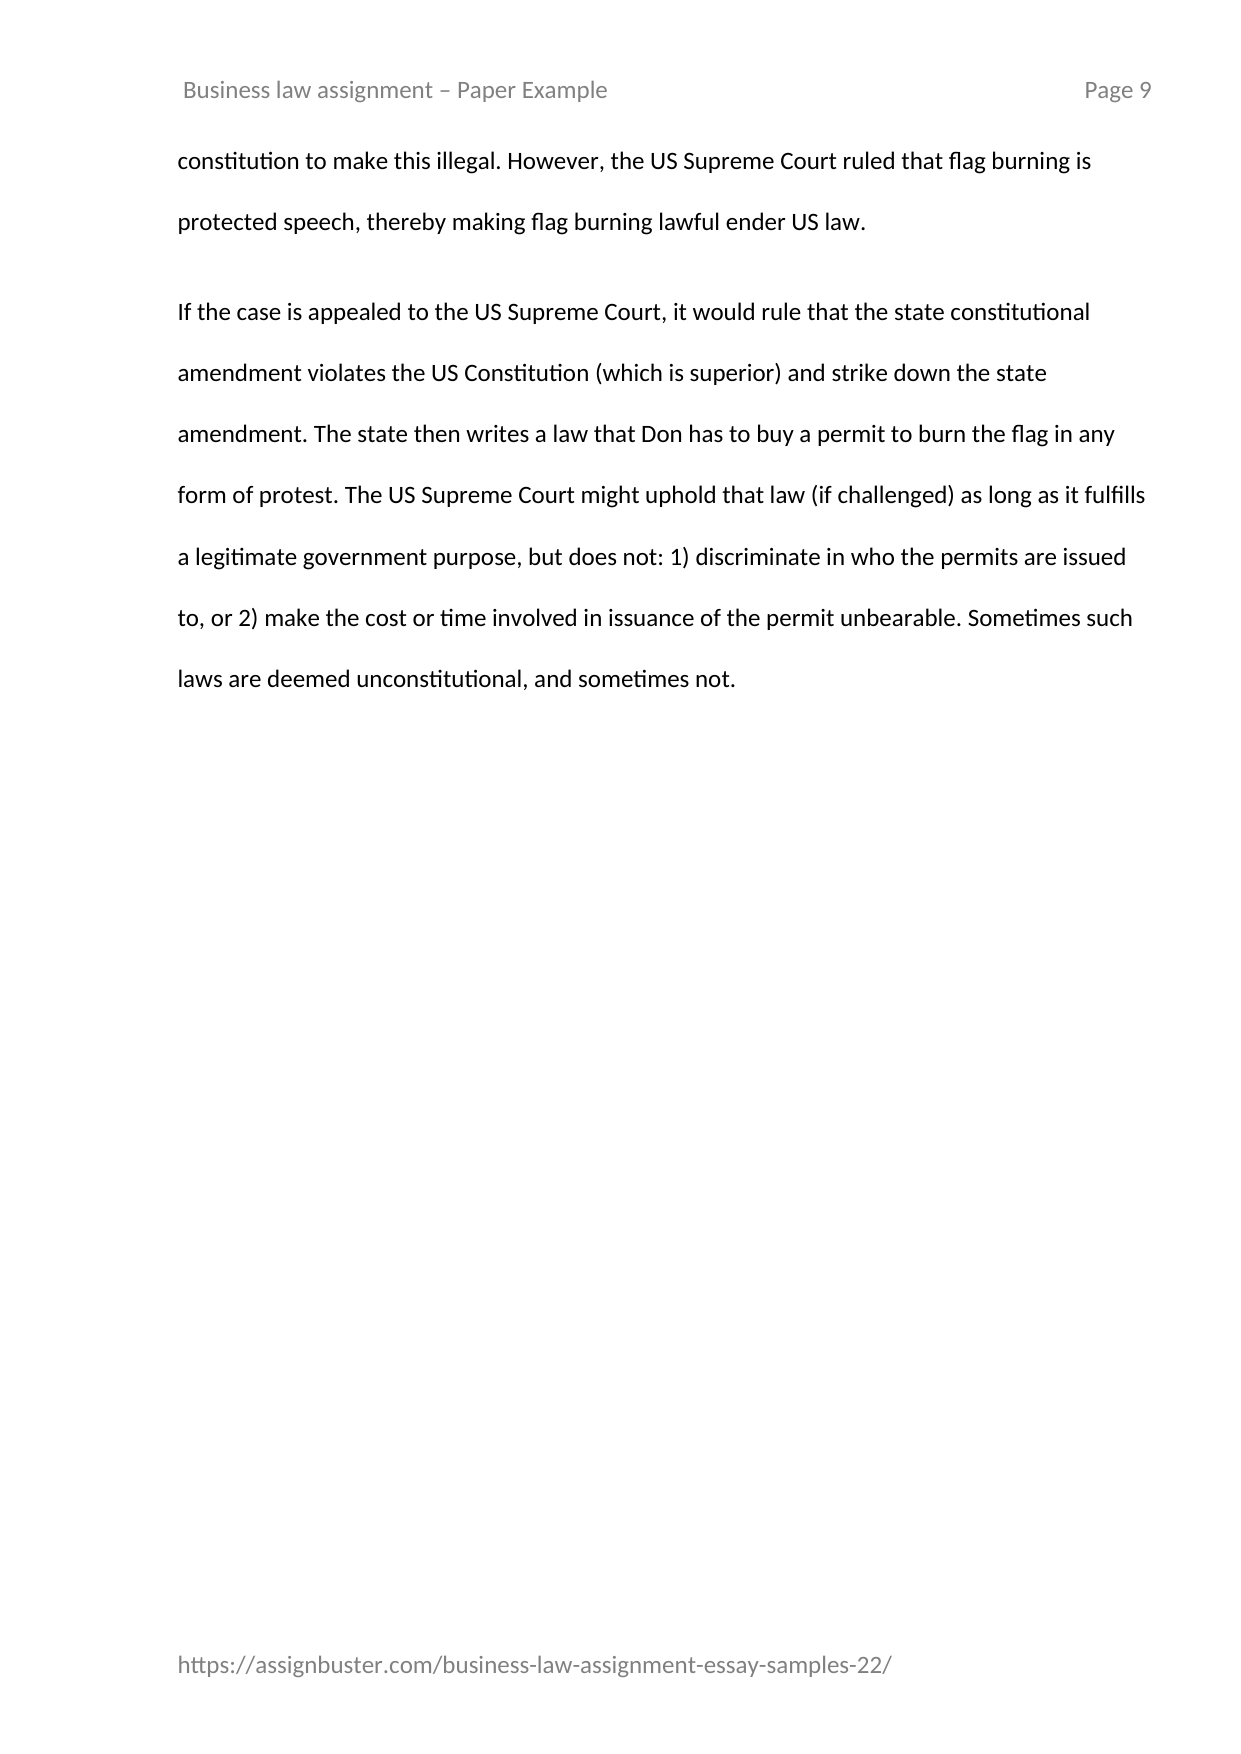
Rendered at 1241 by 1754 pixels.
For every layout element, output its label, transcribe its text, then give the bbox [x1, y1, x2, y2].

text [177, 145, 1152, 237]
text If the case is appealed to the US Supreme Court, it would rule that the state constitutional amendment violates the US Constitution (which is superior) and strike down the state amendment. The state then writes a law that Don has to buy a permit to burn the flag in any form of protest. The US Supreme Court might uphold that law (if challenged) as long as it fulfills a legitimate government purpose, but does not: 1) discriminate in who the permits are issued to, or 2) make the cost or time involved in issuance of the permit unbearable. Sometimes such laws are deemed unconstitutional, and sometimes not. [177, 297, 1152, 693]
